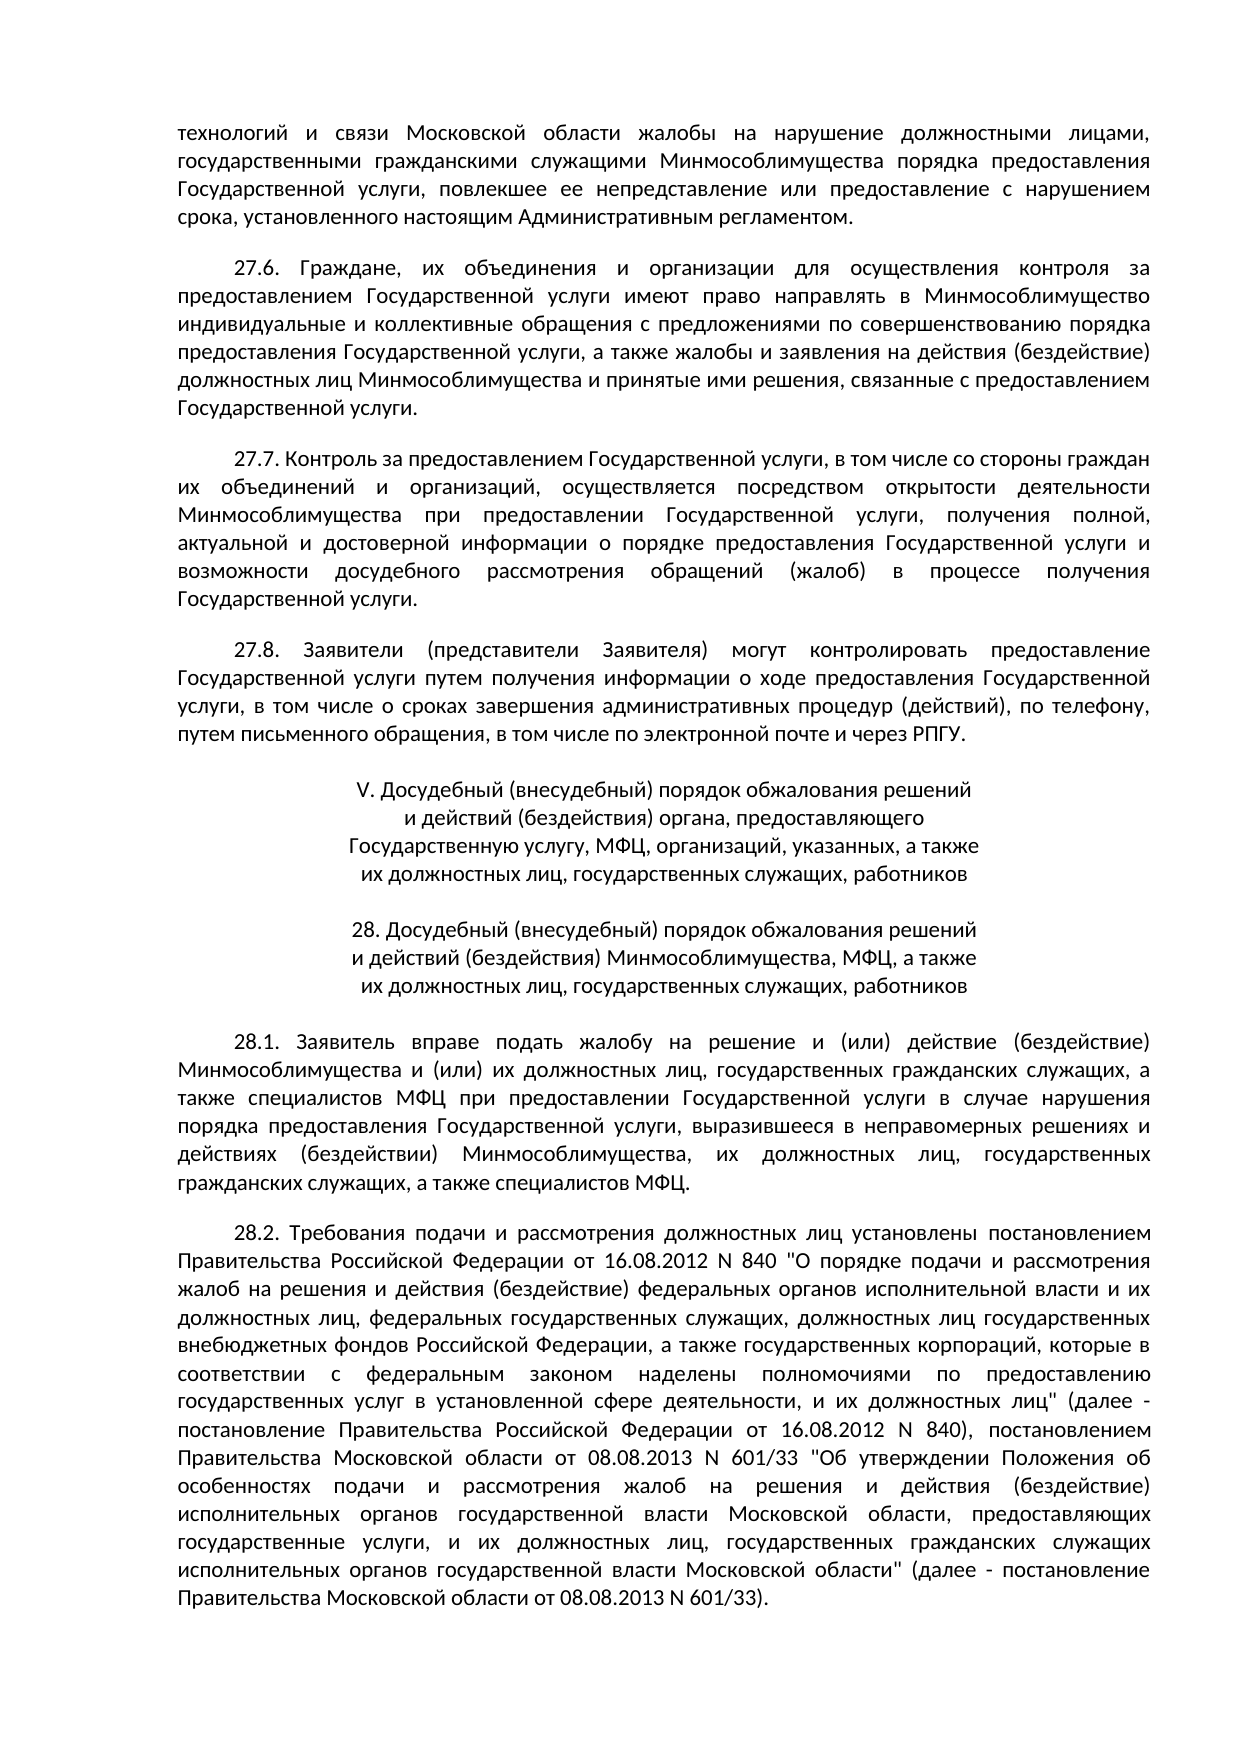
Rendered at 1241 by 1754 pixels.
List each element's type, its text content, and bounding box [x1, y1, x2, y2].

text 28.2. Требования подачи и рассмотрения должностных лиц установлены постановлением Правительства Российской Федерации от 16.08.2012 N 840 "О порядке подачи и рассмотрения жалоб на решения и действия (бездействие) федеральных органов исполнительной власти и их должностных лиц, федеральных государственных служащих, должностных лиц государственных внебюджетных фондов Российской Федерации, а также государственных корпораций, которые в соответствии с федеральным законом наделены полномочиями по предоставлению государственных услуг в установленной сфере деятельности, и их должностных лиц" (далее - постановление Правительства Российской Федерации от 16.08.2012 N 840), постановлением Правительства Московской области от 08.08.2013 N 601/33 "Об утверждении Положения об особенностях подачи и рассмотрения жалоб на решения и действия (бездействие) исполнительных органов государственной власти Московской области, предоставляющих государственные услуги, и их должностных лиц, государственных гражданских служащих исполнительных органов государственной власти Московской области" (далее - постановление Правительства Московской области от 08.08.2013 N 601/33). [177, 1218, 1152, 1611]
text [177, 118, 1152, 230]
text 27.8. Заявители (представители Заявителя) могут контролировать предоставление Государственной услуги путем получения информации о ходе предоставления Государственной услуги, в том числе о сроках завершения административных процедур (действий), по телефону, путем письменного обращения, в том числе по электронной почте и через РПГУ. [177, 635, 1152, 747]
text Государственную услугу, МФЦ, организаций, указанных, а также [177, 831, 1152, 859]
text 27.6. Граждане, их объединения и организации для осуществления контроля за предоставлением Государственной услуги имеют право направлять в Минмособлимущество индивидуальные и коллективные обращения с предложениями по совершенствованию порядка предоставления Государственной услуги, а также жалобы и заявления на действия (бездействие) должностных лиц Минмособлимущества и принятые ими решения, связанные с предоставлением Государственной услуги. [177, 253, 1152, 421]
text V. Досудебный (внесудебный) порядок обжалования решений [177, 775, 1152, 803]
text их должностных лиц, государственных служащих, работников [177, 859, 1152, 887]
text их должностных лиц, государственных служащих, работников [177, 971, 1152, 999]
text и действий (бездействия) органа, предоставляющего [177, 803, 1152, 831]
text 28.1. Заявитель вправе подать жалобу на решение и (или) действие (бездействие) Минмособлимущества и (или) их должностных лиц, государственных гражданских служащих, а также специалистов МФЦ при предоставлении Государственной услуги в случае нарушения порядка предоставления Государственной услуги, выразившееся в неправомерных решениях и действиях (бездействии) Минмособлимущества, их должностных лиц, государственных гражданских служащих, а также специалистов МФЦ. [177, 1027, 1152, 1196]
text и действий (бездействия) Минмособлимущества, МФЦ, а также [177, 943, 1152, 971]
text 28. Досудебный (внесудебный) порядок обжалования решений [177, 915, 1152, 943]
text 27.7. Контроль за предоставлением Государственной услуги, в том числе со стороны граждан их объединений и организаций, осуществляется посредством открытости деятельности Минмособлимущества при предоставлении Государственной услуги, получения полной, актуальной и достоверной информации о порядке предоставления Государственной услуги и возможности досудебного рассмотрения обращений (жалоб) в процессе получения Государственной услуги. [177, 444, 1152, 612]
